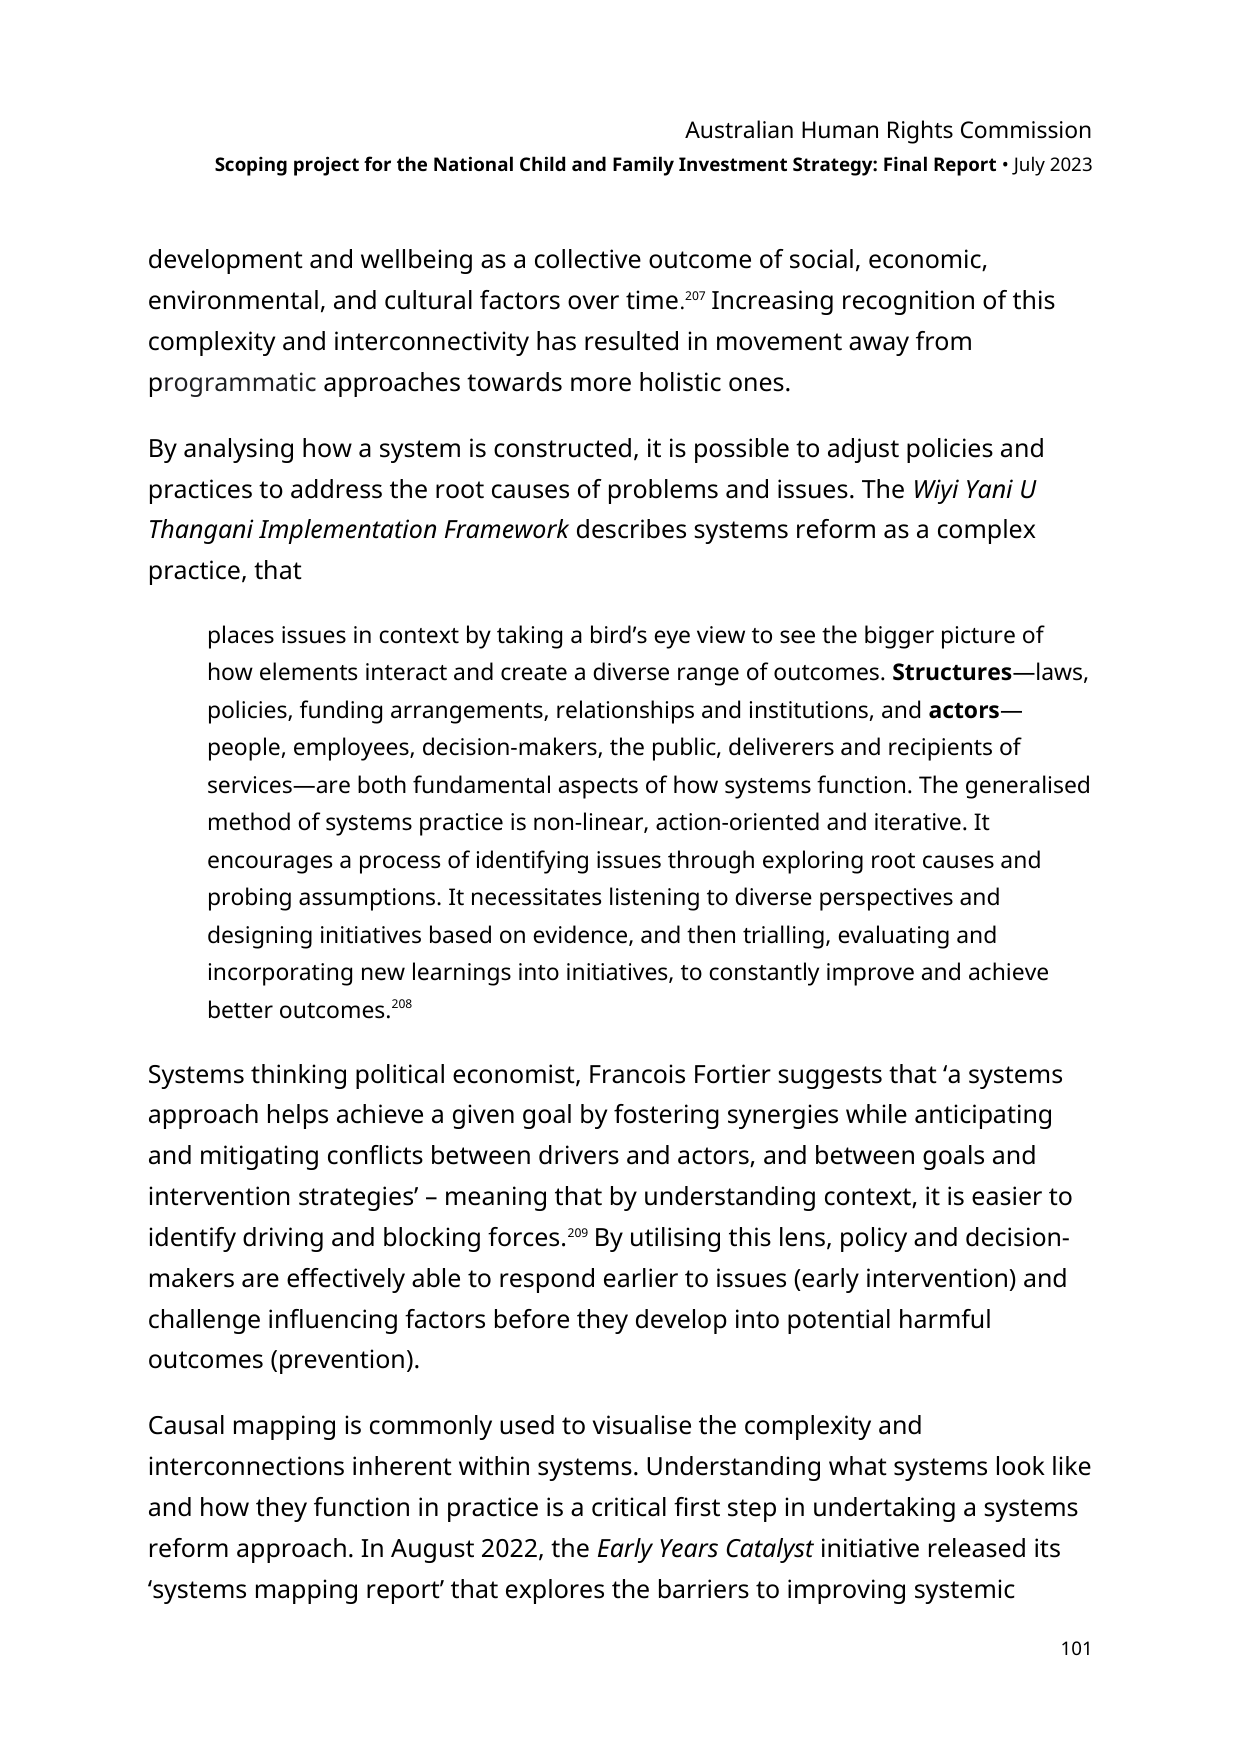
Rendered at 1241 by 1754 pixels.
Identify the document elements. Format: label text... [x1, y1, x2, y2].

text By analysing how a system is constructed, it is possible to adjust policies and practices to address the root causes of problems and issues. The Wiyi Yani U Thangani Implementation Framework describes systems reform as a complex practice, that [148, 431, 1092, 587]
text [148, 1408, 1092, 1605]
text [148, 242, 1092, 399]
text places issues in context by taking a bird’s eye view to see the bigger picture of how elements interact and create a diverse range of outcomes. Structures—laws, policies, funding arrangements, relationships and institutions, and actors—people, employees, decision-makers, the public, deliverers and recipients of services—are both fundamental aspects of how systems function. The generalised method of systems practice is non-linear, action-oriented and iterative. It encourages a process of identifying issues through exploring root causes and probing assumptions. It necessitates listening to diverse perspectives and designing initiatives based on evidence, and then trialling, evaluating and incorporating new learnings into initiatives, to constantly improve and achieve better outcomes. [207, 619, 1092, 1025]
text Systems thinking political economist, Francois Fortier suggests that ‘a systems approach helps achieve a given goal by fostering synergies while anticipating and mitigating conflicts between drivers and actors, and between goals and intervention strategies’ – meaning that by understanding context, it is easier to identify driving and blocking forces. By utilising this lens, policy and decision-makers are effectively able to respond earlier to issues (early intervention) and challenge influencing factors before they develop into potential harmful outcomes (prevention). [148, 1056, 1092, 1376]
